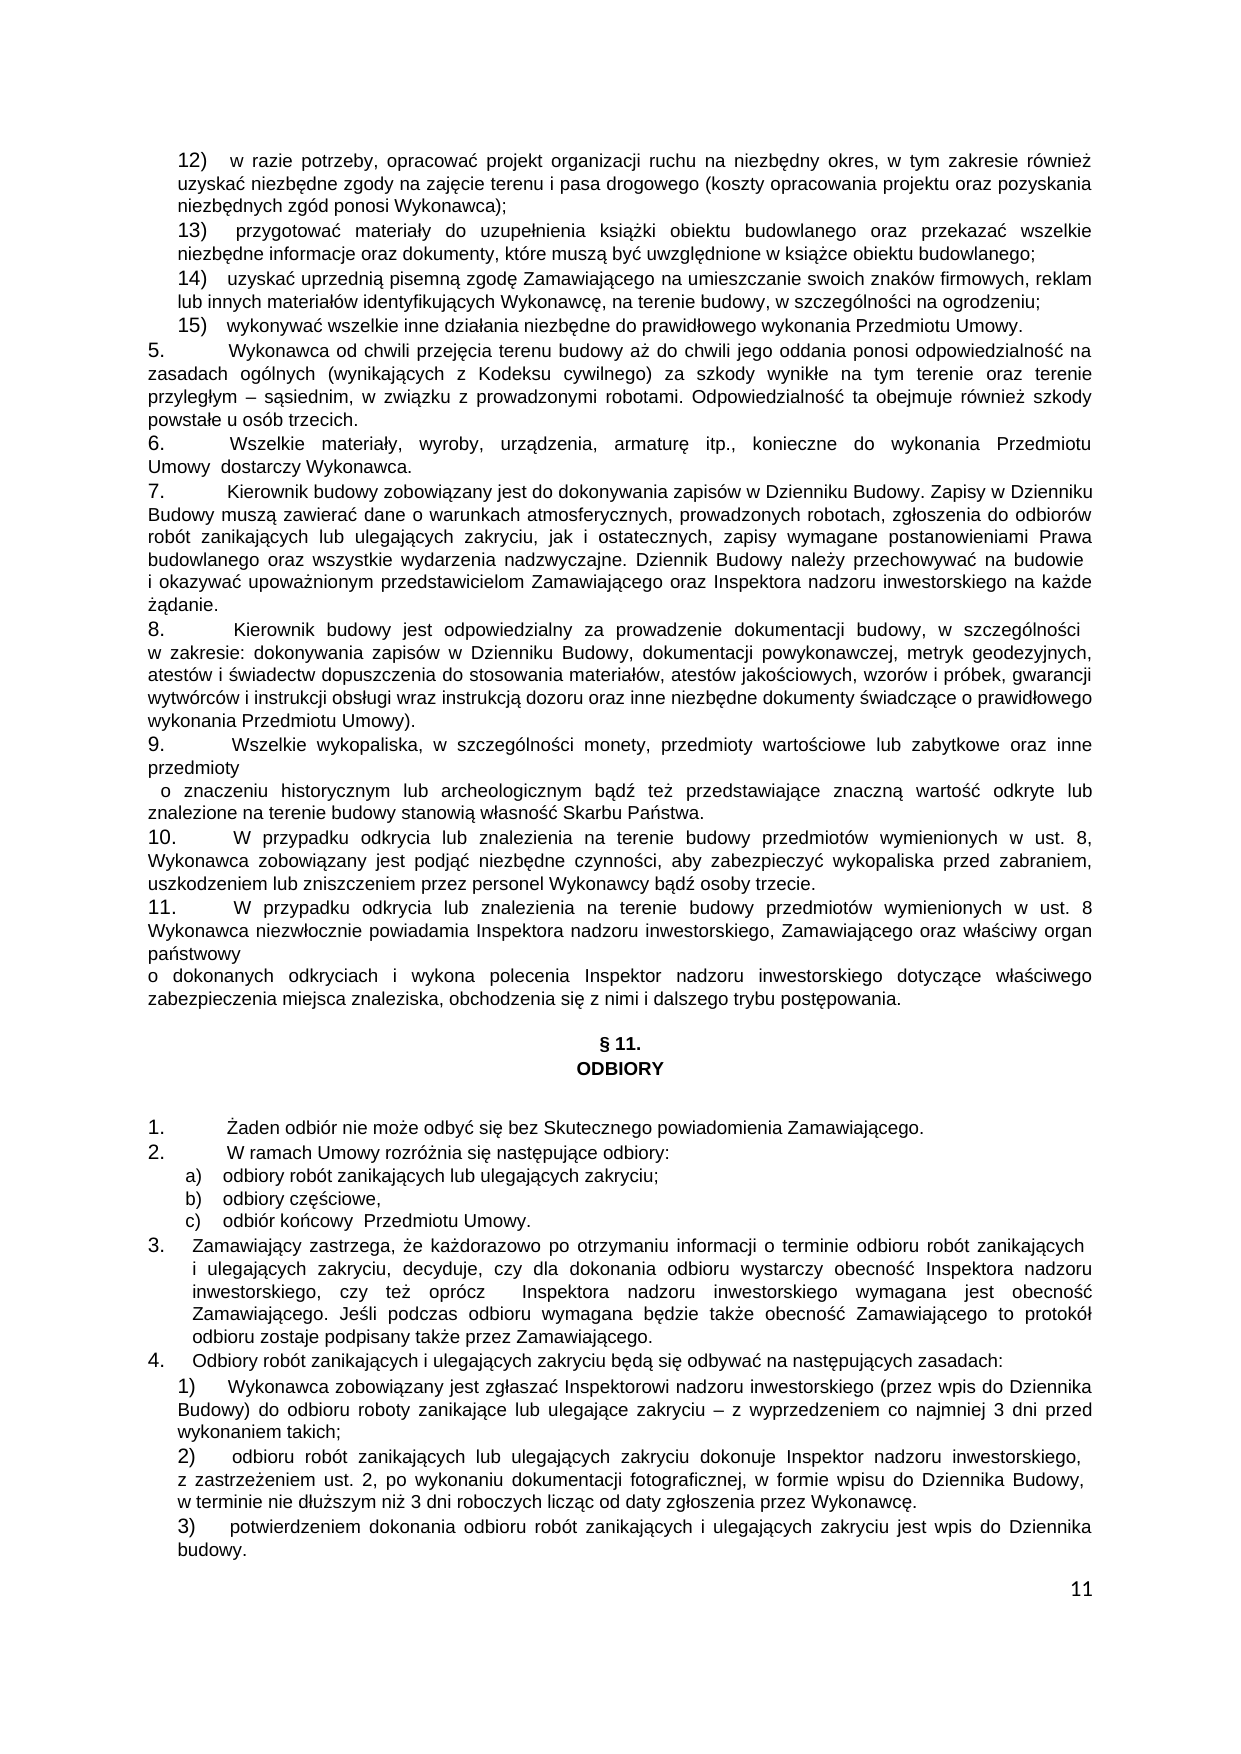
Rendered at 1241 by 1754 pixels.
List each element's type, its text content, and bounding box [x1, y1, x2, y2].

list odbioru robót zanikających lub ulegających zakryciu dokonuje Inspektor nadzoru inwestorskiego, z zastrzeżeniem ust. 2, po wykonaniu dokumentacji fotograficznej, w formie wpisu do Dziennika Budowy, w terminie nie dłuższym niż 3 dni roboczych licząc od daty zgłoszenia przez Wykonawcę. [177, 1444, 1093, 1513]
list Kierownik budowy jest odpowiedzialny za prowadzenie dokumentacji budowy, w szczególności w zakresie: dokonywania zapisów w Dzienniku Budowy, dokumentacji powykonawczej, metryk geodezyjnych, atestów i świadectw dopuszczenia do stosowania materiałów, atestów jakościowych, wzorów i próbek, gwarancji wytwórców i instrukcji obsługi wraz instrukcją dozoru oraz inne niezbędne dokumenty świadczące o prawidłowego wykonania Przedmiotu Umowy). [148, 617, 1093, 731]
list Wszelkie materiały, wyroby, urządzenia, armaturę itp., konieczne do wykonania Przedmiotu Umowy dostarczy Wykonawca. [148, 431, 1093, 477]
list Wykonawca zobowiązany jest zgłaszać Inspektorowi nadzoru inwestorskiego (przez wpis do Dziennika Budowy) do odbioru roboty zanikające lub ulegające zakryciu – z wyprzedzeniem co najmniej 3 dni przed wykonaniem takich; [177, 1373, 1093, 1443]
list w razie potrzeby, opracować projekt organizacji ruchu na niezbędny okres, w tym zakresie również uzyskać niezbędne zgody na zajęcie terenu i pasa drogowego (koszty opracowania projektu oraz pozyskania niezbędnych zgód ponosi Wykonawca); [177, 148, 1093, 217]
text ODBIORY [148, 1058, 1093, 1079]
list W ramach Umowy rozróżnia się następujące odbiory: [148, 1140, 1093, 1164]
list W przypadku odkrycia lub znalezienia na terenie budowy przedmiotów wymienionych w ust. 8, Wykonawca zobowiązany jest podjąć niezbędne czynności, aby zabezpieczyć wykopaliska przed zabraniem, uszkodzeniem lub zniszczeniem przez personel Wykonawcy bądź osoby trzecie. [148, 825, 1093, 894]
list Wszelkie wykopaliska, w szczególności monety, przedmioty wartościowe lub zabytkowe oraz inne przedmioty o znaczeniu historycznym lub archeologicznym bądź też przedstawiające znaczną wartość odkryte lub znalezione na terenie budowy stanowią własność Skarbu Państwa. [148, 732, 1093, 824]
list Odbiory robót zanikających i ulegających zakryciu będą się odbywać na następujących zasadach: [148, 1348, 1093, 1372]
text § 11. [148, 1033, 1093, 1054]
list Zamawiający zastrzega, że każdorazowo po otrzymaniu informacji o terminie odbioru robót zanikających i ulegających zakryciu, decyduje, czy dla dokonania odbioru wystarczy obecność Inspektora nadzoru inwestorskiego, czy też oprócz Inspektora nadzoru inwestorskiego wymagana jest obecność Zamawiającego. Jeśli podczas odbioru wymagana będzie także obecność Zamawiającego to protokół odbioru zostaje podpisany także przez Zamawiającego. [148, 1233, 1093, 1347]
list odbiory robót zanikających lub ulegających zakryciu; [185, 1165, 1093, 1187]
list Żaden odbiór nie może odbyć się bez Skutecznego powiadomienia Zamawiającego. [148, 1115, 1093, 1139]
list odbiory częściowe, [185, 1188, 1093, 1209]
list Wykonawca od chwili przejęcia terenu budowy aż do chwili jego oddania ponosi odpowiedzialność na zasadach ogólnych (wynikających z Kodeksu cywilnego) za szkody wynikłe na tym terenie oraz terenie przyległym – sąsiednim, w związku z prowadzonymi robotami. Odpowiedzialność ta obejmuje również szkody powstałe u osób trzecich. [148, 338, 1093, 430]
list przygotować materiały do uzupełnienia książki obiektu budowlanego oraz przekazać wszelkie niezbędne informacje oraz dokumenty, które muszą być uwzględnione w książce obiektu budowlanego; [177, 218, 1093, 264]
list uzyskać uprzednią pisemną zgodę Zamawiającego na umieszczanie swoich znaków firmowych, reklam lub innych materiałów identyfikujących Wykonawcę, na terenie budowy, w szczególności na ogrodzeniu; [177, 265, 1093, 312]
list odbiór końcowy Przedmiotu Umowy. [185, 1210, 1093, 1232]
list potwierdzeniem dokonania odbioru robót zanikających i ulegających zakryciu jest wpis do Dziennika budowy. [177, 1514, 1093, 1560]
list wykonywać wszelkie inne działania niezbędne do prawidłowego wykonania Przedmiotu Umowy. [177, 313, 1093, 337]
list Kierownik budowy zobowiązany jest do dokonywania zapisów w Dzienniku Budowy. Zapisy w Dzienniku Budowy muszą zawierać dane o warunkach atmosferycznych, prowadzonych robotach, zgłoszenia do odbiorów robót zanikających lub ulegających zakryciu, jak i ostatecznych, zapisy wymagane postanowieniami Prawa budowlanego oraz wszystkie wydarzenia nadzwyczajne. Dziennik Budowy należy przechowywać na budowie i okazywać upoważnionym przedstawicielom Zamawiającego oraz Inspektora nadzoru inwestorskiego na każde żądanie. [148, 478, 1093, 616]
list W przypadku odkrycia lub znalezienia na terenie budowy przedmiotów wymienionych w ust. 8 Wykonawca niezwłocznie powiadamia Inspektora nadzoru inwestorskiego, Zamawiającego oraz właściwy organ państwowy o dokonanych odkryciach i wykona polecenia Inspektor nadzoru inwestorskiego dotyczące właściwego zabezpieczenia miejsca znaleziska, obchodzenia się z nimi i dalszego trybu postępowania. [148, 895, 1093, 1009]
